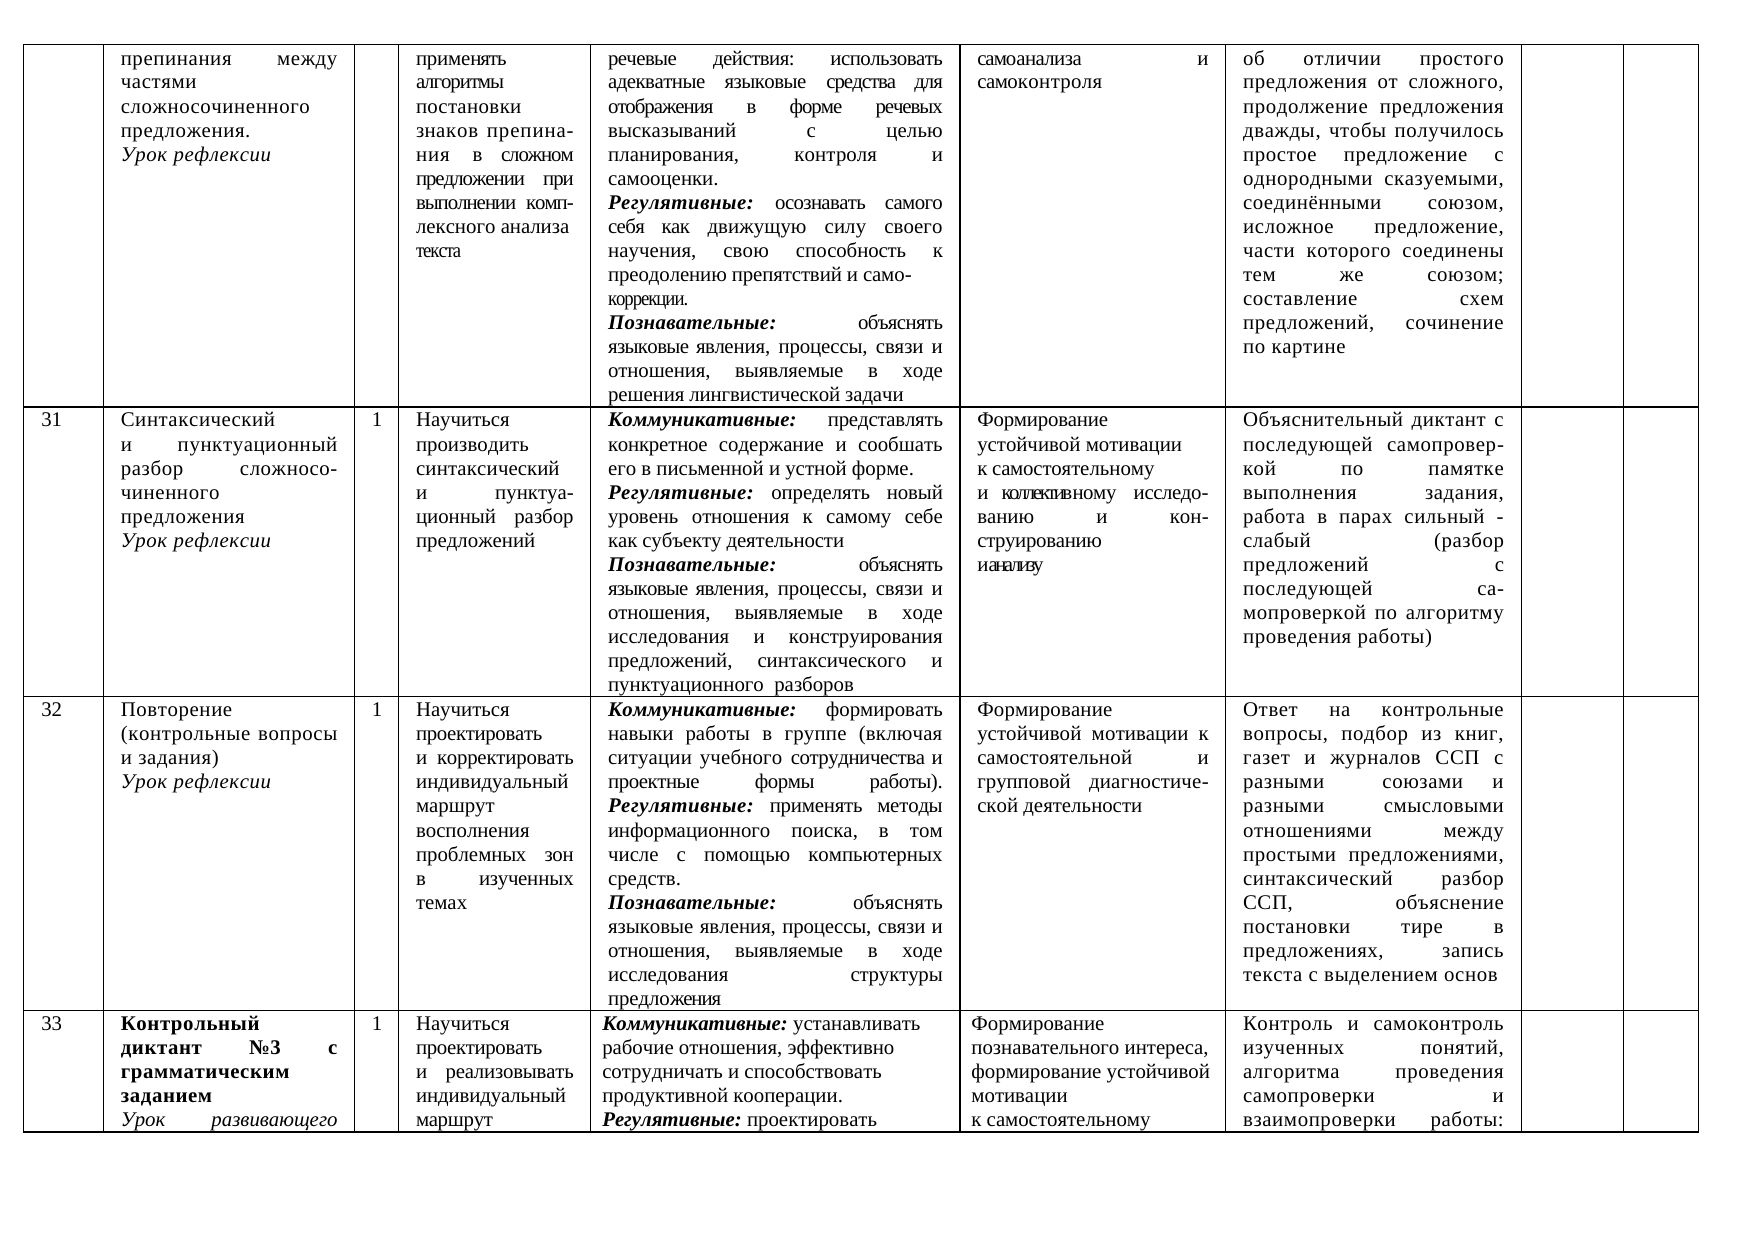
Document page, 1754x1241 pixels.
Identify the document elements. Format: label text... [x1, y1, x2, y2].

table_cell 31 [24, 408, 103, 696]
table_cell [104, 1011, 354, 1131]
table_cell [1522, 697, 1623, 1010]
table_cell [399, 45, 590, 406]
table_cell Объяснительный диктант с последующей самопроверкой по памятке выполнения задания, работа в парах сильный - слабый (разбор предложений с последующей самопроверкой по алгоритму проведения работы) [1226, 408, 1521, 696]
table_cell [1226, 1011, 1521, 1131]
table_cell 33 [24, 1011, 103, 1131]
table_cell 32 [24, 697, 103, 1010]
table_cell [1226, 45, 1521, 406]
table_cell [399, 1011, 590, 1131]
table_cell Научиться проектировать и корректировать индивидуальный маршрут восполнения проблемных зон в изученных темах [399, 697, 590, 1010]
table_cell Формирование устойчивой мотивации к самостоятельной и групповой диагностической деятельности [961, 697, 1225, 1010]
table_cell [1522, 45, 1623, 406]
table_cell Ответ на контрольные вопросы, подбор из книг, газет и журналов ССП с разными союзами и разными смысловыми отношениями между простыми предложениями, синтаксический разбор ССП, объяснение постановки тире в предложениях, запись текста с выделением основ [1226, 697, 1521, 1010]
table_cell Коммуникативные: представлять конкретное содержание и сообшать его в письменной и устной форме. Регулятивные: определять новый уровень отношения к самому себе как субъекту деятельности Познавательные: объяснять языковые явления, процессы, связи и отношения, выявляемые в ходе исследования и конструирования предложений, синтаксического и пунктуационного разборов [591, 408, 959, 696]
table_cell Научиться производить синтаксический и пунктуа- ционный разбор предложений [399, 408, 590, 696]
table_cell [1624, 697, 1698, 1010]
table_cell [1624, 408, 1698, 696]
table_cell Повторение (контрольные вопросы и задания) Урок рефлексии [104, 697, 354, 1010]
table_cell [104, 45, 354, 406]
table_cell [1624, 1011, 1698, 1131]
table_cell Формирование устойчивой мотивации к самостоятельному и коллективному исследованию и конструированию и анализу [961, 408, 1225, 696]
table_cell [1624, 45, 1698, 406]
table_cell 1 [355, 408, 398, 696]
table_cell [591, 1011, 959, 1131]
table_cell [961, 45, 1225, 406]
table_cell 30 [24, 45, 103, 406]
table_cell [591, 45, 959, 406]
table_cell [1522, 1011, 1623, 1131]
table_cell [961, 1011, 1225, 1131]
table_cell [1522, 408, 1623, 696]
table_cell 1 [355, 1011, 398, 1131]
table_cell 1 [355, 697, 398, 1010]
table_cell 1 [355, 45, 398, 406]
table_cell Синтаксический и пунктуационный разбор сложносо- чиненного предложения Урок рефлексии [104, 408, 354, 696]
